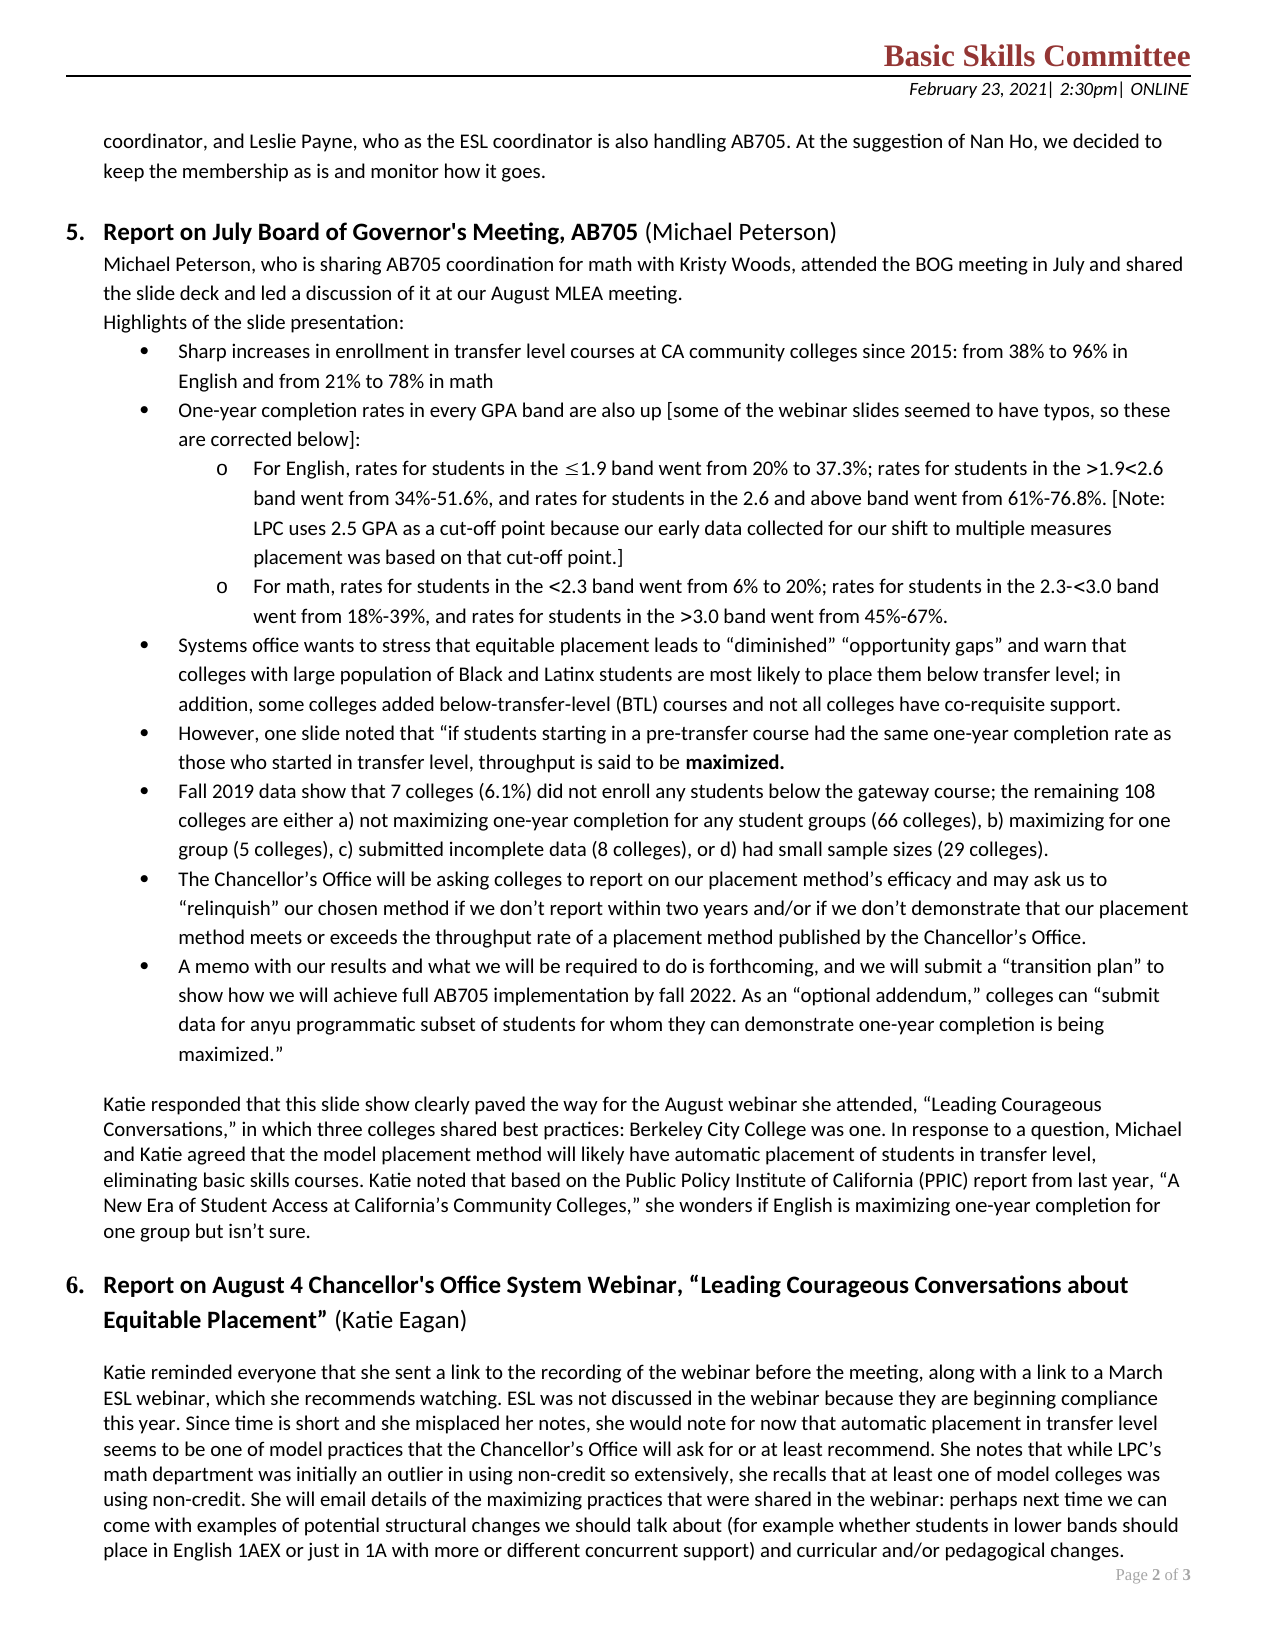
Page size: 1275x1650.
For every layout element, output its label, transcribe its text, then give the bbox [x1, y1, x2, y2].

list A memo with our results and what we will be required to do is forthcoming, and we will submit a “transition plan” to show how we will achieve full AB705 implementation by fall 2022. As an “optional addendum,” colleges can “submit data for anyu programmatic subset of students for whom they can demonstrate one-year completion is being maximized.” [141, 953, 1191, 1066]
list One-year completion rates in every GPA band are also up [some of the webinar slides seemed to have typos, so these are corrected below]: [141, 397, 1191, 452]
text Katie reminded everyone that she sent a link to the recording of the webinar before the meeting, along with a link to a March ESL webinar, which she recommends watching. ESL was not discussed in the webinar because they are beginning compliance this year. Since time is short and she misplaced her notes, she would note for now that automatic placement in transfer level seems to be one of model practices that the Chancellor’s Office will ask for or at least recommend. She notes that while LPC’s math department was initially an outlier in using non-credit so extensively, she recalls that at least one of model colleges was using non-credit. She will email details of the maximizing practices that were shared in the webinar: perhaps next time we can come with examples of potential structural changes we should talk about (for example whether students in lower bands should place in English 1AEX or just in 1A with more or different concurrent support) and curricular and/or pedagogical changes. [103, 1359, 1191, 1563]
list Report on August 4 Chancellor's Office System Webinar, “Leading Courageous Conversations about Equitable Placement” (Katie Eagan) [66, 1269, 1191, 1334]
list For English, rates for students in the 1.9 band went from 20% to 37.3%; rates for students in the 1.92.6 band went from 34%-51.6%, and rates for students in the 2.6 and above band went from 61%-76.8%. [Note: LPC uses 2.5 GPA as a cut-off point because our early data collected for our shift to multiple measures placement was based on that cut-off point.] [216, 455, 1191, 569]
list The Chancellor’s Office will be asking colleges to report on our placement method’s efficacy and may ask us to “relinquish” our chosen method if we don’t report within two years and/or if we don’t demonstrate that our placement method meets or exceeds the throughput rate of a placement method published by the Chancellor’s Office. [141, 866, 1191, 949]
list Systems office wants to stress that equitable placement leads to “diminished” “opportunity gaps” and warn that colleges with large population of Black and Latinx students are most likely to place them below transfer level; in addition, some colleges added below-transfer-level (BTL) courses and not all colleges have co-requisite support. [141, 632, 1191, 716]
list Sharp increases in enrollment in transfer level courses at CA community colleges since 2015: from 38% to 96% in English and from 21% to 78% in math [141, 339, 1191, 393]
list Fall 2019 data show that 7 colleges (6.1%) did not enroll any students below the gateway course; the remaining 108 colleges are either a) not maximizing one-year completion for any student groups (66 colleges), b) maximizing for one group (5 colleges), c) submitted incomplete data (8 colleges), or d) had small sample sizes (29 colleges). [141, 778, 1191, 862]
list Highlights of the slide presentation: [103, 309, 1191, 335]
list However, one slide noted that “if students starting in a pre-transfer course had the same one-year completion rate as those who started in transfer level, throughput is said to be maximized. [141, 720, 1191, 774]
list For math, rates for students in the 2.3 band went from 6% to 20%; rates for students in the 2.3-3.0 band went from 18%-39%, and rates for students in the 3.0 band went from 45%-67%. [216, 573, 1191, 629]
list Report on July Board of Governor's Meeting, AB705 (Michael Peterson) [66, 216, 1191, 247]
list Michael Peterson, who is sharing AB705 coordination for math with Kristy Woods, attended the BOG meeting in July and shared the slide deck and led a discussion of it at our August MLEA meeting. [103, 251, 1191, 306]
text Katie responded that this slide show clearly paved the way for the August webinar she attended, “Leading Courageous Conversations,” in which three colleges shared best practices: Berkeley City College was one. In response to a question, Michael and Katie agreed that the model placement method will likely have automatic placement of students in transfer level, eliminating basic skills courses. Katie noted that based on the Public Policy Institute of California (PPIC) report from last year, “A New Era of Student Access at California’s Community Colleges,” she wonders if English is maximizing one-year completion for one group but isn’t sure. [103, 1091, 1191, 1243]
